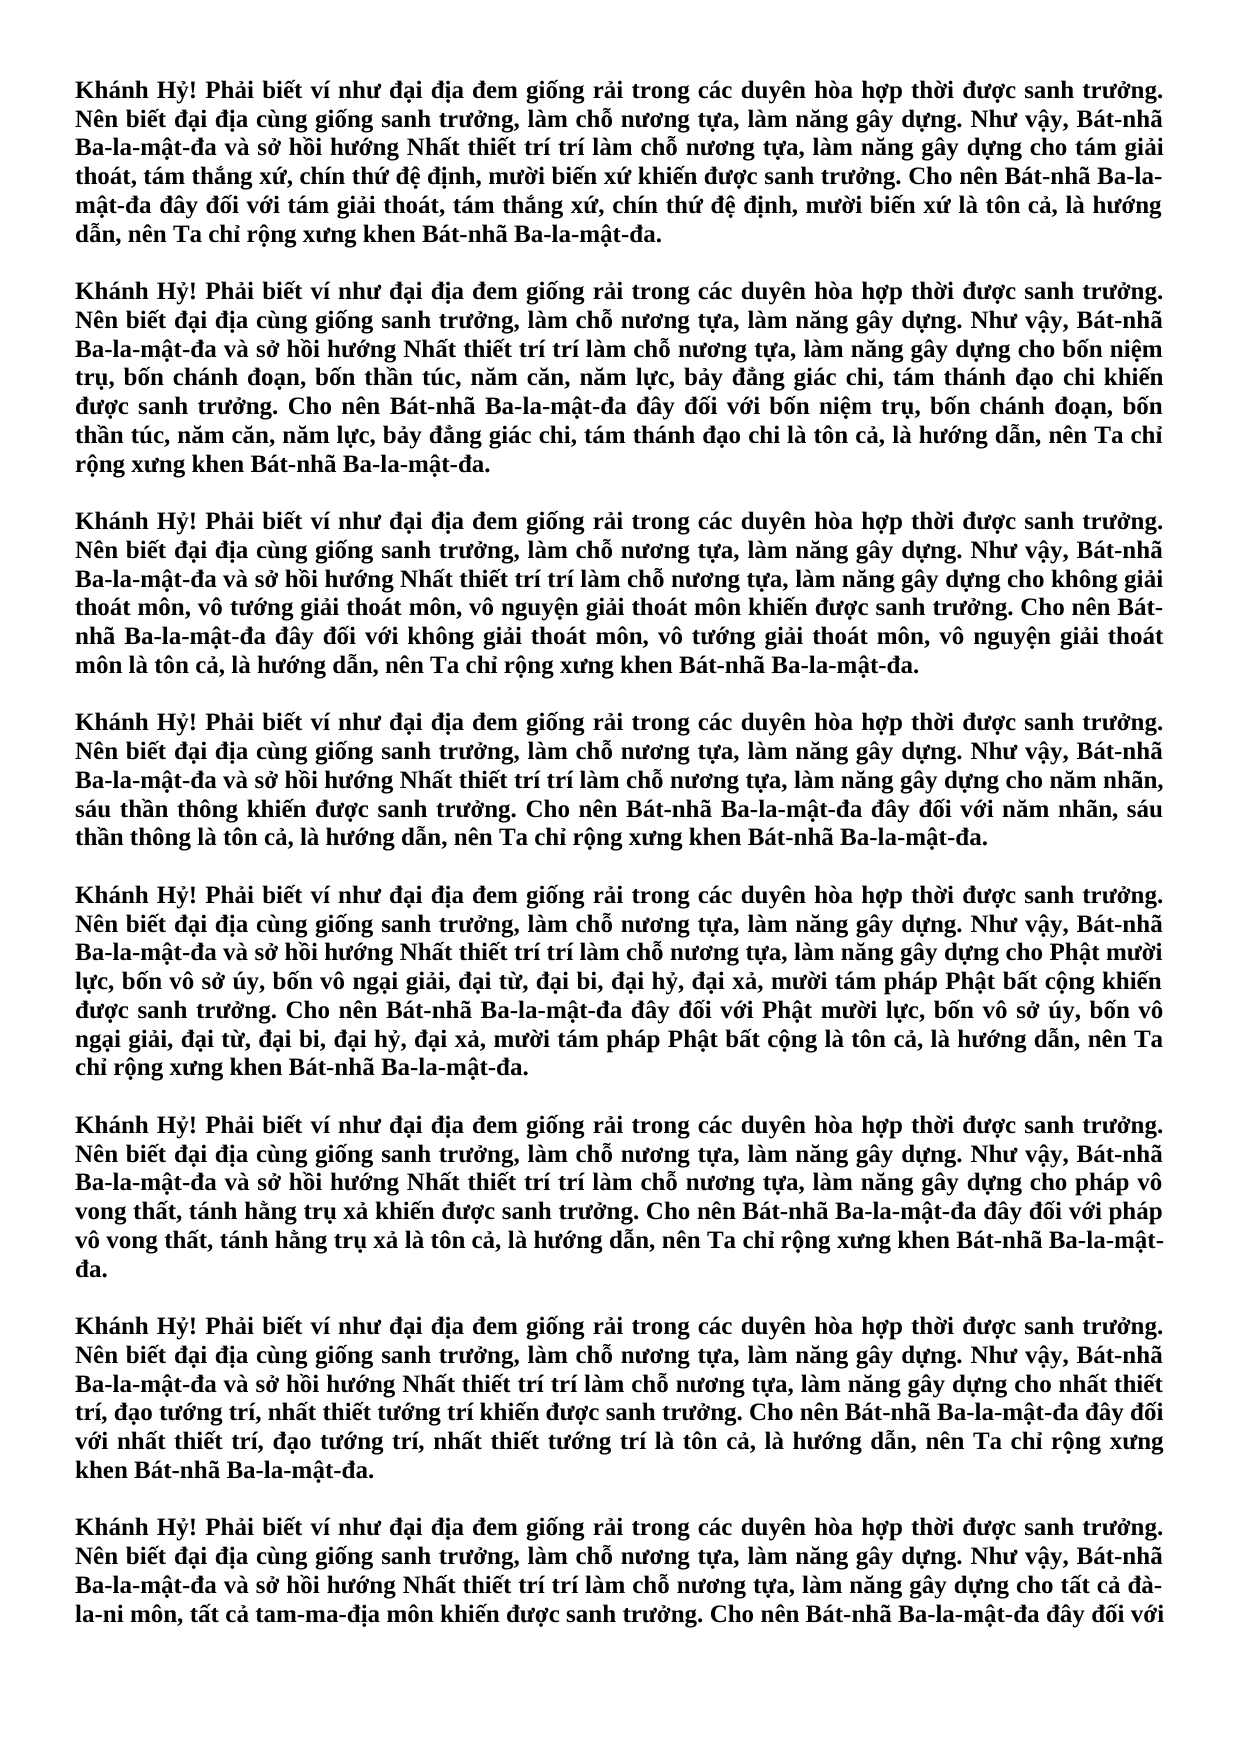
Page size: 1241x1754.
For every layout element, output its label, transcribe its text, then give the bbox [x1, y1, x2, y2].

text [75, 1512, 1165, 1627]
text Khánh Hỷ! Phải biết ví như đại địa đem giống rải trong các duyên hòa hợp thời được sanh trưởng. Nên biết đại địa cùng giống sanh trưởng, làm chỗ nương tựa, làm năng gây dựng. Như vậy, Bát-nhã Ba-la-mật-đa và sở hồi hướng Nhất thiết trí trí làm chỗ nương tựa, làm năng gây dựng cho pháp vô vong thất, tánh hằng trụ xả khiến được sanh trưởng. Cho nên Bát-nhã Ba-la-mật-đa đây đối với pháp vô vong thất, tánh hằng trụ xả là tôn cả, là hướng dẫn, nên Ta chỉ rộng xưng khen Bát-nhã Ba-la-mật-đa. [75, 1110, 1165, 1282]
text Khánh Hỷ! Phải biết ví như đại địa đem giống rải trong các duyên hòa hợp thời được sanh trưởng. Nên biết đại địa cùng giống sanh trưởng, làm chỗ nương tựa, làm năng gây dựng. Như vậy, Bát-nhã Ba-la-mật-đa và sở hồi hướng Nhất thiết trí trí làm chỗ nương tựa, làm năng gây dựng cho bốn niệm trụ, bốn chánh đoạn, bốn thần túc, năm căn, năm lực, bảy đẳng giác chi, tám thánh đạo chi khiến được sanh trưởng. Cho nên Bát-nhã Ba-la-mật-đa đây đối với bốn niệm trụ, bốn chánh đoạn, bốn thần túc, năm căn, năm lực, bảy đẳng giác chi, tám thánh đạo chi là tôn cả, là hướng dẫn, nên Ta chỉ rộng xưng khen Bát-nhã Ba-la-mật-đa. [75, 276, 1165, 477]
text Khánh Hỷ! Phải biết ví như đại địa đem giống rải trong các duyên hòa hợp thời được sanh trưởng. Nên biết đại địa cùng giống sanh trưởng, làm chỗ nương tựa, làm năng gây dựng. Như vậy, Bát-nhã Ba-la-mật-đa và sở hồi hướng Nhất thiết trí trí làm chỗ nương tựa, làm năng gây dựng cho năm nhãn, sáu thần thông khiến được sanh trưởng. Cho nên Bát-nhã Ba-la-mật-đa đây đối với năm nhãn, sáu thần thông là tôn cả, là hướng dẫn, nên Ta chỉ rộng xưng khen Bát-nhã Ba-la-mật-đa. [75, 707, 1165, 851]
text Khánh Hỷ! Phải biết ví như đại địa đem giống rải trong các duyên hòa hợp thời được sanh trưởng. Nên biết đại địa cùng giống sanh trưởng, làm chỗ nương tựa, làm năng gây dựng. Như vậy, Bát-nhã Ba-la-mật-đa và sở hồi hướng Nhất thiết trí trí làm chỗ nương tựa, làm năng gây dựng cho Phật mười lực, bốn vô sở úy, bốn vô ngại giải, đại từ, đại bi, đại hỷ, đại xả, mười tám pháp Phật bất cộng khiến được sanh trưởng. Cho nên Bát-nhã Ba-la-mật-đa đây đối với Phật mười lực, bốn vô sở úy, bốn vô ngại giải, đại từ, đại bi, đại hỷ, đại xả, mười tám pháp Phật bất cộng là tôn cả, là hướng dẫn, nên Ta chỉ rộng xưng khen Bát-nhã Ba-la-mật-đa. [75, 880, 1165, 1081]
text Khánh Hỷ! Phải biết ví như đại địa đem giống rải trong các duyên hòa hợp thời được sanh trưởng. Nên biết đại địa cùng giống sanh trưởng, làm chỗ nương tựa, làm năng gây dựng. Như vậy, Bát-nhã Ba-la-mật-đa và sở hồi hướng Nhất thiết trí trí làm chỗ nương tựa, làm năng gây dựng cho không giải thoát môn, vô tướng giải thoát môn, vô nguyện giải thoát môn khiến được sanh trưởng. Cho nên Bát-nhã Ba-la-mật-đa đây đối với không giải thoát môn, vô tướng giải thoát môn, vô nguyện giải thoát môn là tôn cả, là hướng dẫn, nên Ta chỉ rộng xưng khen Bát-nhã Ba-la-mật-đa. [75, 506, 1165, 679]
text Khánh Hỷ! Phải biết ví như đại địa đem giống rải trong các duyên hòa hợp thời được sanh trưởng. Nên biết đại địa cùng giống sanh trưởng, làm chỗ nương tựa, làm năng gây dựng. Như vậy, Bát-nhã Ba-la-mật-đa và sở hồi hướng Nhất thiết trí trí làm chỗ nương tựa, làm năng gây dựng cho tám giải thoát, tám thắng xứ, chín thứ đệ định, mười biến xứ khiến được sanh trưởng. Cho nên Bát-nhã Ba-la-mật-đa đây đối với tám giải thoát, tám thắng xứ, chín thứ đệ định, mười biến xứ là tôn cả, là hướng dẫn, nên Ta chỉ rộng xưng khen Bát-nhã Ba-la-mật-đa. [75, 75, 1165, 247]
text Khánh Hỷ! Phải biết ví như đại địa đem giống rải trong các duyên hòa hợp thời được sanh trưởng. Nên biết đại địa cùng giống sanh trưởng, làm chỗ nương tựa, làm năng gây dựng. Như vậy, Bát-nhã Ba-la-mật-đa và sở hồi hướng Nhất thiết trí trí làm chỗ nương tựa, làm năng gây dựng cho nhất thiết trí, đạo tướng trí, nhất thiết tướng trí khiến được sanh trưởng. Cho nên Bát-nhã Ba-la-mật-đa đây đối với nhất thiết trí, đạo tướng trí, nhất thiết tướng trí là tôn cả, là hướng dẫn, nên Ta chỉ rộng xưng khen Bát-nhã Ba-la-mật-đa. [75, 1311, 1165, 1484]
